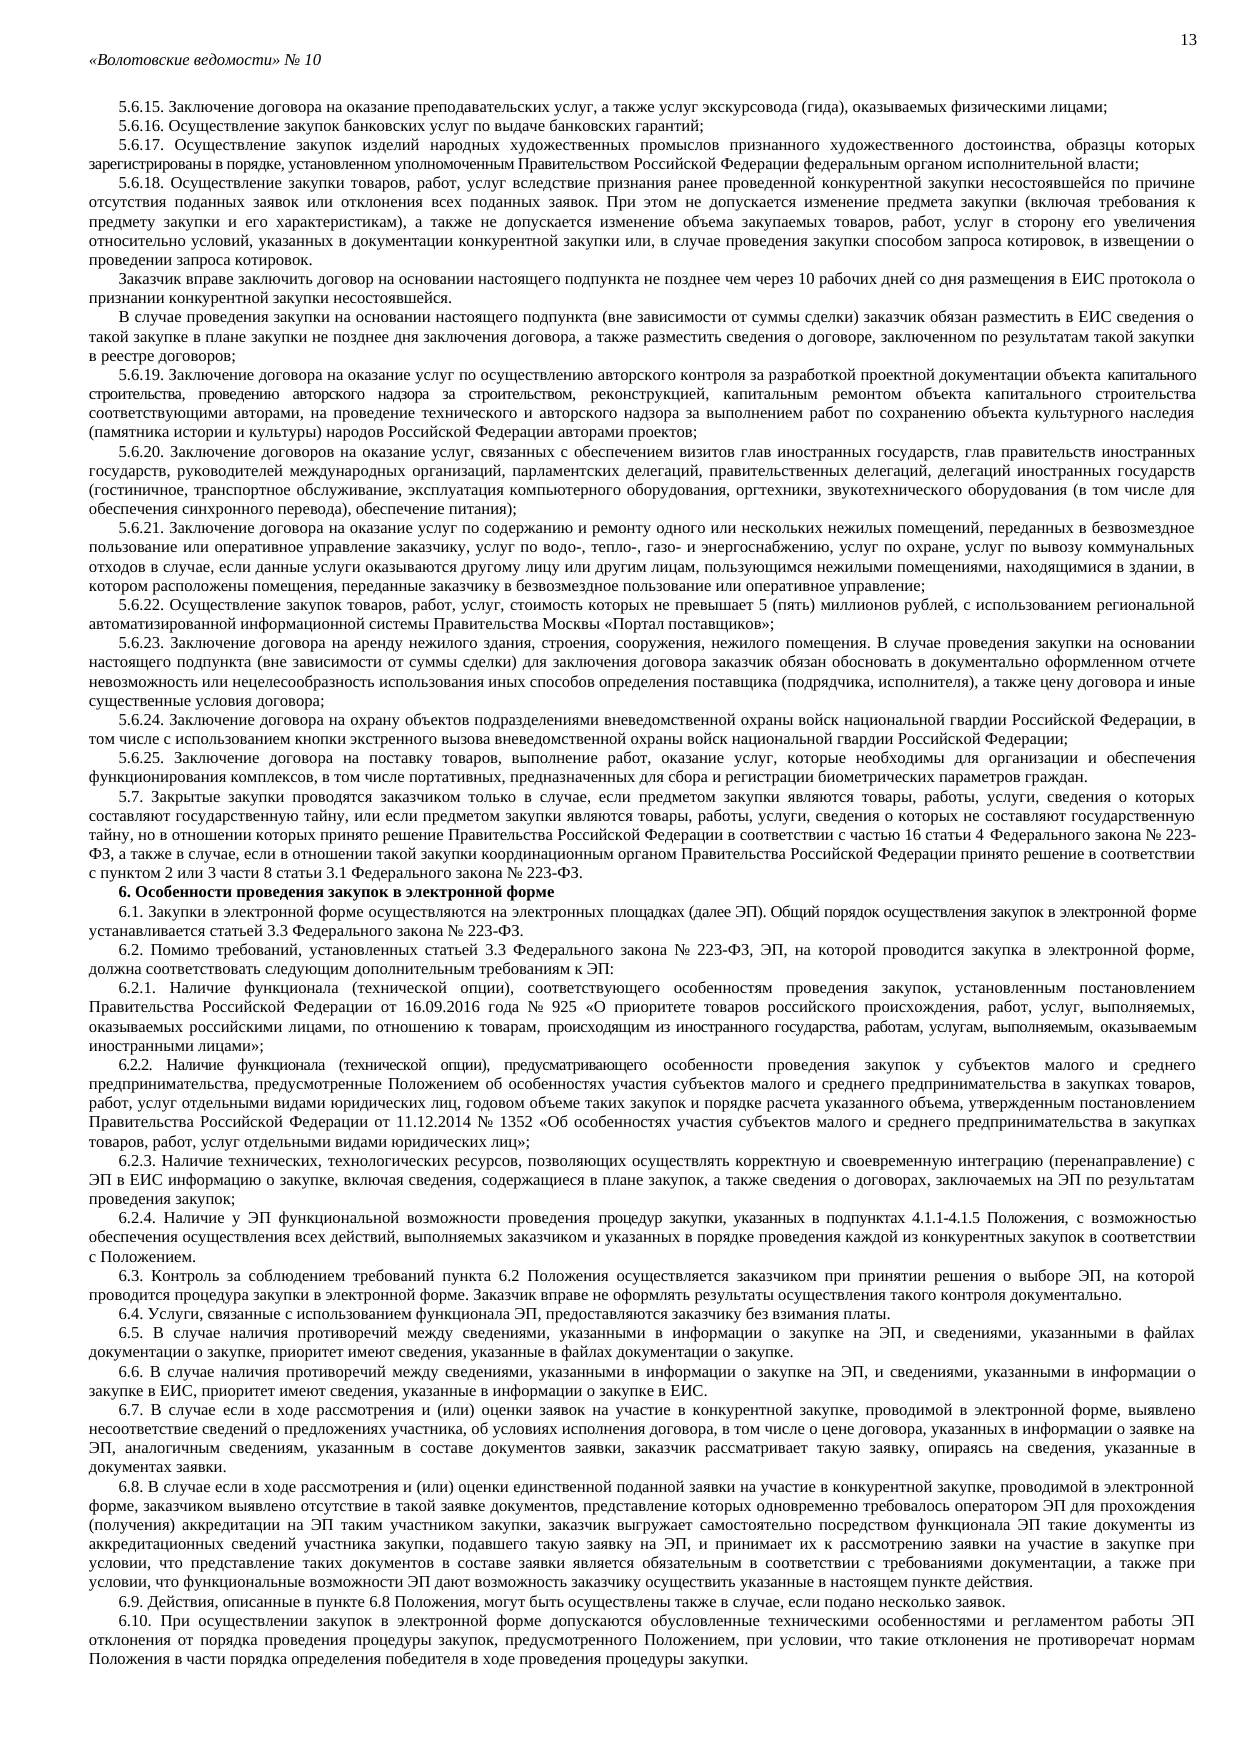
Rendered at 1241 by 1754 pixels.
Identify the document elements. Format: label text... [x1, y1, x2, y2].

text 6.8. В случае если в ходе рассмотрения и (или) оценки единственной поданной заявки на участие в конкурентной закупке, проводимой в электронной форме, заказчиком выявлено отсутствие в такой заявке документов, представление которых одновременно требовалось оператором ЭП для прохождения (получения) аккредитации на ЭП таким участником закупки, заказчик выгружает самостоятельно посредством функционала ЭП такие документы из аккредитационных сведений участника закупки, подавшего такую заявку на ЭП, и принимает их к рассмотрению заявки на участие в закупке при условии, что представление таких документов в составе заявки является обязательным в соответствии с требованиями документации, а также при условии, что функциональные возможности ЭП дают возможность заказчику осуществить указанные в настоящем пункте действия. [89, 1476, 1197, 1591]
text 5.6.21. Заключение договора на оказание услуг по содержанию и ремонту одного или нескольких нежилых помещений, переданных в безвозмездное пользование или оперативное управление заказчику, услуг по водо-, тепло-, газо- и энергоснабжению, услуг по охране, услуг по вывозу коммунальных отходов в случае, если данные услуги оказываются другому лицу или другим лицам, пользующимся нежилыми помещениями, находящимися в здании, в котором расположены помещения, переданные заказчику в безвозмездное пользование или оперативное управление; [89, 518, 1197, 595]
text 6.2.2. Наличие функционала (технической опции), предусматривающего особенности проведения закупок у субъектов малого и среднего предпринимательства, предусмотренные Положением об особенностях участия субъектов малого и среднего предпринимательства в закупках товаров, работ, услуг отдельными видами юридических лиц, годовом объеме таких закупок и порядке расчета указанного объема, утвержденным постановлением Правительства Российской Федерации от 11.12.2014 № 1352 «Об особенностях участия субъектов малого и среднего предпринимательства в закупках товаров, работ, услуг отдельными видами юридических лиц»; [89, 1055, 1197, 1151]
text 5.6.25. Заключение договора на поставку товаров, выполнение работ, оказание услуг, которые необходимы для организации и обеспечения функционирования комплексов, в том числе портативных, предназначенных для сбора и регистрации биометрических параметров граждан. [89, 748, 1197, 786]
text 5.6.23. Заключение договора на аренду нежилого здания, строения, сооружения, нежилого помещения. В случае проведения закупки на основании настоящего подпункта (вне зависимости от суммы сделки) для заключения договора заказчик обязан обосновать в документально оформленном отчете невозможность или нецелесообразность использования иных способов определения поставщика (подрядчика, исполнителя), а также цену договора и иные существенные условия договора; [89, 633, 1197, 710]
text 6.3. Контроль за соблюдением требований пункта 6.2 Положения осуществляется заказчиком при принятии решения о выборе ЭП, на которой проводится процедура закупки в электронной форме. Заказчик вправе не оформлять результаты осуществления такого контроля документально. [89, 1266, 1197, 1304]
text 5.6.19. Заключение договора на оказание услуг по осуществлению авторского контроля за разработкой проектной документации объекта капитального строительства, проведению авторского надзора за строительством, реконструкцией, капитальным ремонтом объекта капитального строительства соответствующими авторами, на проведение технического и авторского надзора за выполнением работ по сохранению объекта культурного наследия (памятника истории и культуры) народов Российской Федерации авторами проектов; [89, 365, 1197, 441]
text 6.1. Закупки в электронной форме осуществляются на электронных площадках (далее ЭП). Общий порядок осуществления закупок в электронной форме устанавливается статьей 3.3 Федерального закона № 223-ФЗ. [89, 901, 1197, 940]
text 5.6.15. Заключение договора на оказание преподавательских услуг, а также услуг экскурсовода (гида), оказываемых физическими лицами; [89, 96, 1197, 116]
text 6.2.3. Наличие технических, технологических ресурсов, позволяющих осуществлять корректную и своевременную интеграцию (перенаправление) с ЭП в ЕИС информацию о закупке, включая сведения, содержащиеся в плане закупок, а также сведения о договорах, заключаемых на ЭП по результатам проведения закупок; [89, 1151, 1197, 1208]
text 5.6.22. Осуществление закупок товаров, работ, услуг, стоимость которых не превышает 5 (пять) миллионов рублей, с использованием региональной автоматизированной информационной системы Правительства Москвы «Портал поставщиков»; [89, 595, 1197, 633]
text 6.5. В случае наличия противоречий между сведениями, указанными в информации о закупке на ЭП, и сведениями, указанными в файлах документации о закупке, приоритет имеют сведения, указанные в файлах документации о закупке. [89, 1323, 1197, 1361]
text 6. Особенности проведения закупок в электронной форме [89, 882, 1197, 901]
text 6.10. При осуществлении закупок в электронной форме допускаются обусловленные техническими особенностями и регламентом работы ЭП отклонения от порядка проведения процедуры закупок, предусмотренного Положением, при условии, что такие отклонения не противоречат нормам Положения в части порядка определения победителя в ходе проведения процедуры закупки. [89, 1611, 1197, 1668]
text 5.6.20. Заключение договоров на оказание услуг, связанных с обеспечением визитов глав иностранных государств, глав правительств иностранных государств, руководителей международных организаций, парламентских делегаций, правительственных делегаций, делегаций иностранных государств (гостиничное, транспортное обслуживание, эксплуатация компьютерного оборудования, оргтехники, звукотехнического оборудования (в том числе для обеспечения синхронного перевода), обеспечение питания); [89, 441, 1197, 518]
text 5.6.17. Осуществление закупок изделий народных художественных промыслов признанного художественного достоинства, образцы которых зарегистрированы в порядке, установленном уполномоченным Правительством Российской Федерации федеральным органом исполнительной власти; [89, 135, 1197, 173]
text Заказчик вправе заключить договор на основании настоящего подпункта не позднее чем через 10 рабочих дней со дня размещения в ЕИС протокола о признании конкурентной закупки несостоявшейся. [89, 269, 1197, 307]
text 5.7. Закрытые закупки проводятся заказчиком только в случае, если предметом закупки являются товары, работы, услуги, сведения о которых составляют государственную тайну, или если предметом закупки являются товары, работы, услуги, сведения о которых не составляют государственную тайну, но в отношении которых принято решение Правительства Российской Федерации в соответствии с частью 16 статьи 4 Федерального закона № 223-ФЗ, а также в случае, если в отношении такой закупки координационным органом Правительства Российской Федерации принято решение в соответствии с пунктом 2 или 3 части 8 статьи 3.1 Федерального закона № 223-ФЗ. [89, 786, 1197, 882]
text 6.2. Помимо требований, установленных статьей 3.3 Федерального закона № 223-ФЗ, ЭП, на которой проводится закупка в электронной форме, должна соответствовать следующим дополнительным требованиям к ЭП: [89, 940, 1197, 978]
text В случае проведения закупки на основании настоящего подпункта (вне зависимости от суммы сделки) заказчик обязан разместить в ЕИС сведения о такой закупке в плане закупки не позднее дня заключения договора, а также разместить сведения о договоре, заключенном по результатам такой закупки в реестре договоров; [89, 307, 1197, 365]
text 6.4. Услуги, связанные с использованием функционала ЭП, предоставляются заказчику без взимания платы. [89, 1304, 1197, 1323]
text 6.2.4. Наличие у ЭП функциональной возможности проведения процедур закупки, указанных в подпунктах 4.1.1-4.1.5 Положения, с возможностью обеспечения осуществления всех действий, выполняемых заказчиком и указанных в порядке проведения каждой из конкурентных закупок в соответствии с Положением. [89, 1208, 1197, 1266]
text 6.9. Действия, описанные в пункте 6.8 Положения, могут быть осуществлены также в случае, если подано несколько заявок. [89, 1591, 1197, 1611]
text 5.6.18. Осуществление закупки товаров, работ, услуг вследствие признания ранее проведенной конкурентной закупки несостоявшейся по причине отсутствия поданных заявок или отклонения всех поданных заявок. При этом не допускается изменение предмета закупки (включая требования к предмету закупки и его характеристикам), а также не допускается изменение объема закупаемых товаров, работ, услуг в сторону его увеличения относительно условий, указанных в документации конкурентной закупки или, в случае проведения закупки способом запроса котировок, в извещении о проведении запроса котировок. [89, 173, 1197, 269]
text 6.7. В случае если в ходе рассмотрения и (или) оценки заявок на участие в конкурентной закупке, проводимой в электронной форме, выявлено несоответствие сведений о предложениях участника, об условиях исполнения договора, в том числе о цене договора, указанных в информации о заявке на ЭП, аналогичным сведениям, указанным в составе документов заявки, заказчик рассматривает такую заявку, опираясь на сведения, указанные в документах заявки. [89, 1400, 1197, 1476]
text 5.6.24. Заключение договора на охрану объектов подразделениями вневедомственной охраны войск национальной гвардии Российской Федерации, в том числе с использованием кнопки экстренного вызова вневедомственной охраны войск национальной гвардии Российской Федерации; [89, 710, 1197, 748]
text 5.6.16. Осуществление закупок банковских услуг по выдаче банковских гарантий; [89, 116, 1197, 135]
text 6.2.1. Наличие функционала (технической опции), соответствующего особенностям проведения закупок, установленным постановлением Правительства Российской Федерации от 16.09.2016 года № 925 «О приоритете товаров российского происхождения, работ, услуг, выполняемых, оказываемых российскими лицами, по отношению к товарам, происходящим из иностранного государства, работам, услугам, выполняемым, оказываемым иностранными лицами»; [89, 978, 1197, 1055]
text 6.6. В случае наличия противоречий между сведениями, указанными в информации о закупке на ЭП, и сведениями, указанными в информации о закупке в ЕИС, приоритет имеют сведения, указанные в информации о закупке в ЕИС. [89, 1361, 1197, 1400]
